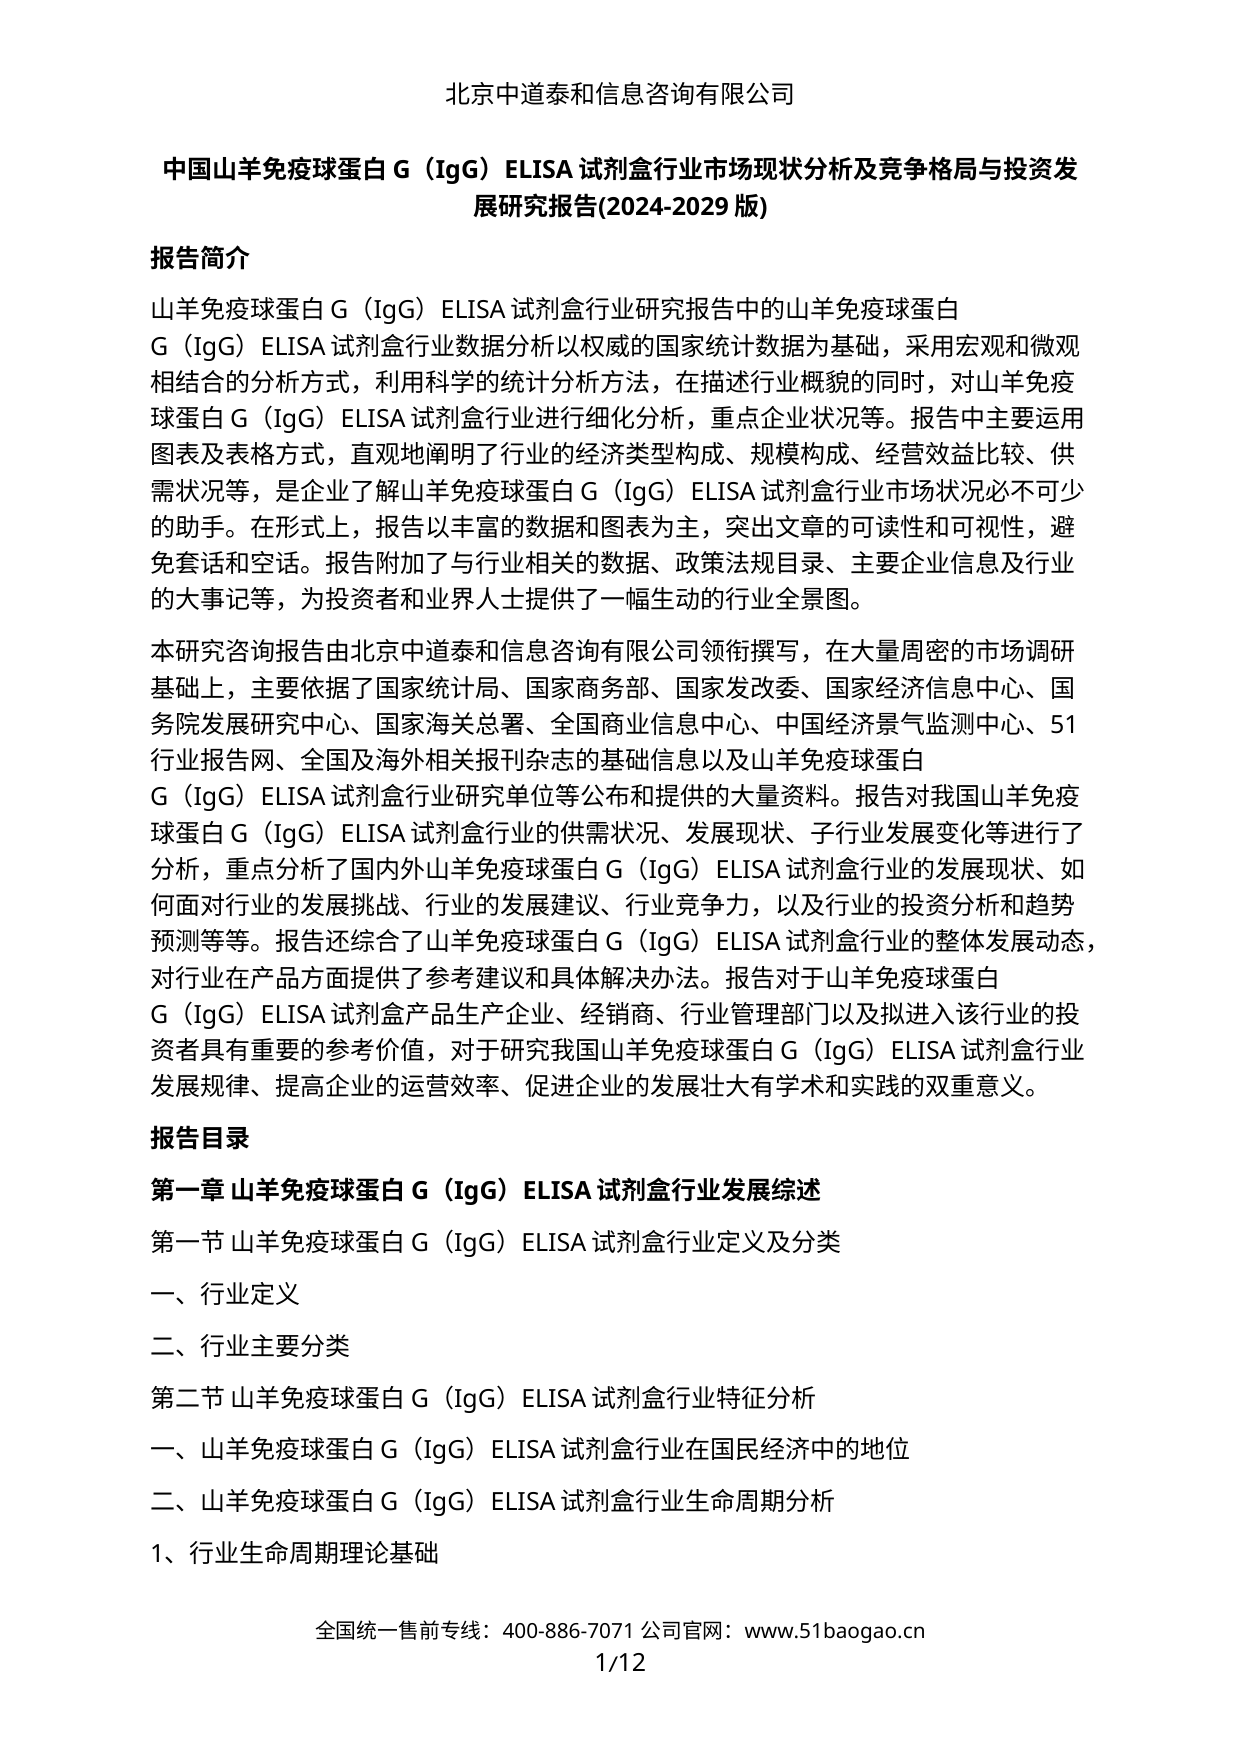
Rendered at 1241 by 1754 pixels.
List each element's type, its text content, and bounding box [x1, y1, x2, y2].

text 本研究咨询报告由北京中道泰和信息咨询有限公司领衔撰写，在大量周密的市场调研基础上，主要依据了国家统计局、国家商务部、国家发改委、国家经济信息中心、国务院发展研究中心、国家海关总署、全国商业信息中心、中国经济景气监测中心、51行业报告网、全国及海外相关报刊杂志的基础信息以及山羊免疫球蛋白G（IgG）ELISA试剂盒行业研究单位等公布和提供的大量资料。报告对我国山羊免疫球蛋白G（IgG）ELISA试剂盒行业的供需状况、发展现状、子行业发展变化等进行了分析，重点分析了国内外山羊免疫球蛋白G（IgG）ELISA试剂盒行业的发展现状、如何面对行业的发展挑战、行业的发展建议、行业竞争力，以及行业的投资分析和趋势预测等等。报告还综合了山羊免疫球蛋白G（IgG）ELISA试剂盒行业的整体发展动态，对行业在产品方面提供了参考建议和具体解决办法。报告对于山羊免疫球蛋白G（IgG）ELISA试剂盒产品生产企业、经销商、行业管理部门以及拟进入该行业的投资者具有重要的参考价值，对于研究我国山羊免疫球蛋白G（IgG）ELISA试剂盒行业发展规律、提高企业的运营效率、促进企业的发展壮大有学术和实践的双重意义。 [150, 632, 1090, 1103]
text 1、行业生命周期理论基础 [150, 1534, 1090, 1570]
text 中国山羊免疫球蛋白G（IgG）ELISA试剂盒行业市场现状分析及竞争格局与投资发展研究报告(2024-2029版) [150, 150, 1090, 222]
text 第一节 山羊免疫球蛋白G（IgG）ELISA试剂盒行业定义及分类 [150, 1222, 1090, 1259]
text 一、山羊免疫球蛋白G（IgG）ELISA试剂盒行业在国民经济中的地位 [150, 1430, 1090, 1466]
text 二、山羊免疫球蛋白G（IgG）ELISA试剂盒行业生命周期分析 [150, 1482, 1090, 1518]
text 一、行业定义 [150, 1274, 1090, 1311]
text 第一章 山羊免疫球蛋白G（IgG）ELISA试剂盒行业发展综述 [150, 1171, 1090, 1207]
text 报告简介 [150, 238, 1090, 274]
text 二、行业主要分类 [150, 1326, 1090, 1362]
text 山羊免疫球蛋白G（IgG）ELISA试剂盒行业研究报告中的山羊免疫球蛋白G（IgG）ELISA试剂盒行业数据分析以权威的国家统计数据为基础，采用宏观和微观相结合的分析方式，利用科学的统计分析方法，在描述行业概貌的同时，对山羊免疫球蛋白G（IgG）ELISA试剂盒行业进行细化分析，重点企业状况等。报告中主要运用图表及表格方式，直观地阐明了行业的经济类型构成、规模构成、经营效益比较、供需状况等，是企业了解山羊免疫球蛋白G（IgG）ELISA试剂盒行业市场状况必不可少的助手。在形式上，报告以丰富的数据和图表为主，突出文章的可读性和可视性，避免套话和空话。报告附加了与行业相关的数据、政策法规目录、主要企业信息及行业的大事记等，为投资者和业界人士提供了一幅生动的行业全景图。 [150, 290, 1090, 616]
text 第二节 山羊免疫球蛋白G（IgG）ELISA试剂盒行业特征分析 [150, 1378, 1090, 1414]
text 报告目录 [150, 1119, 1090, 1155]
